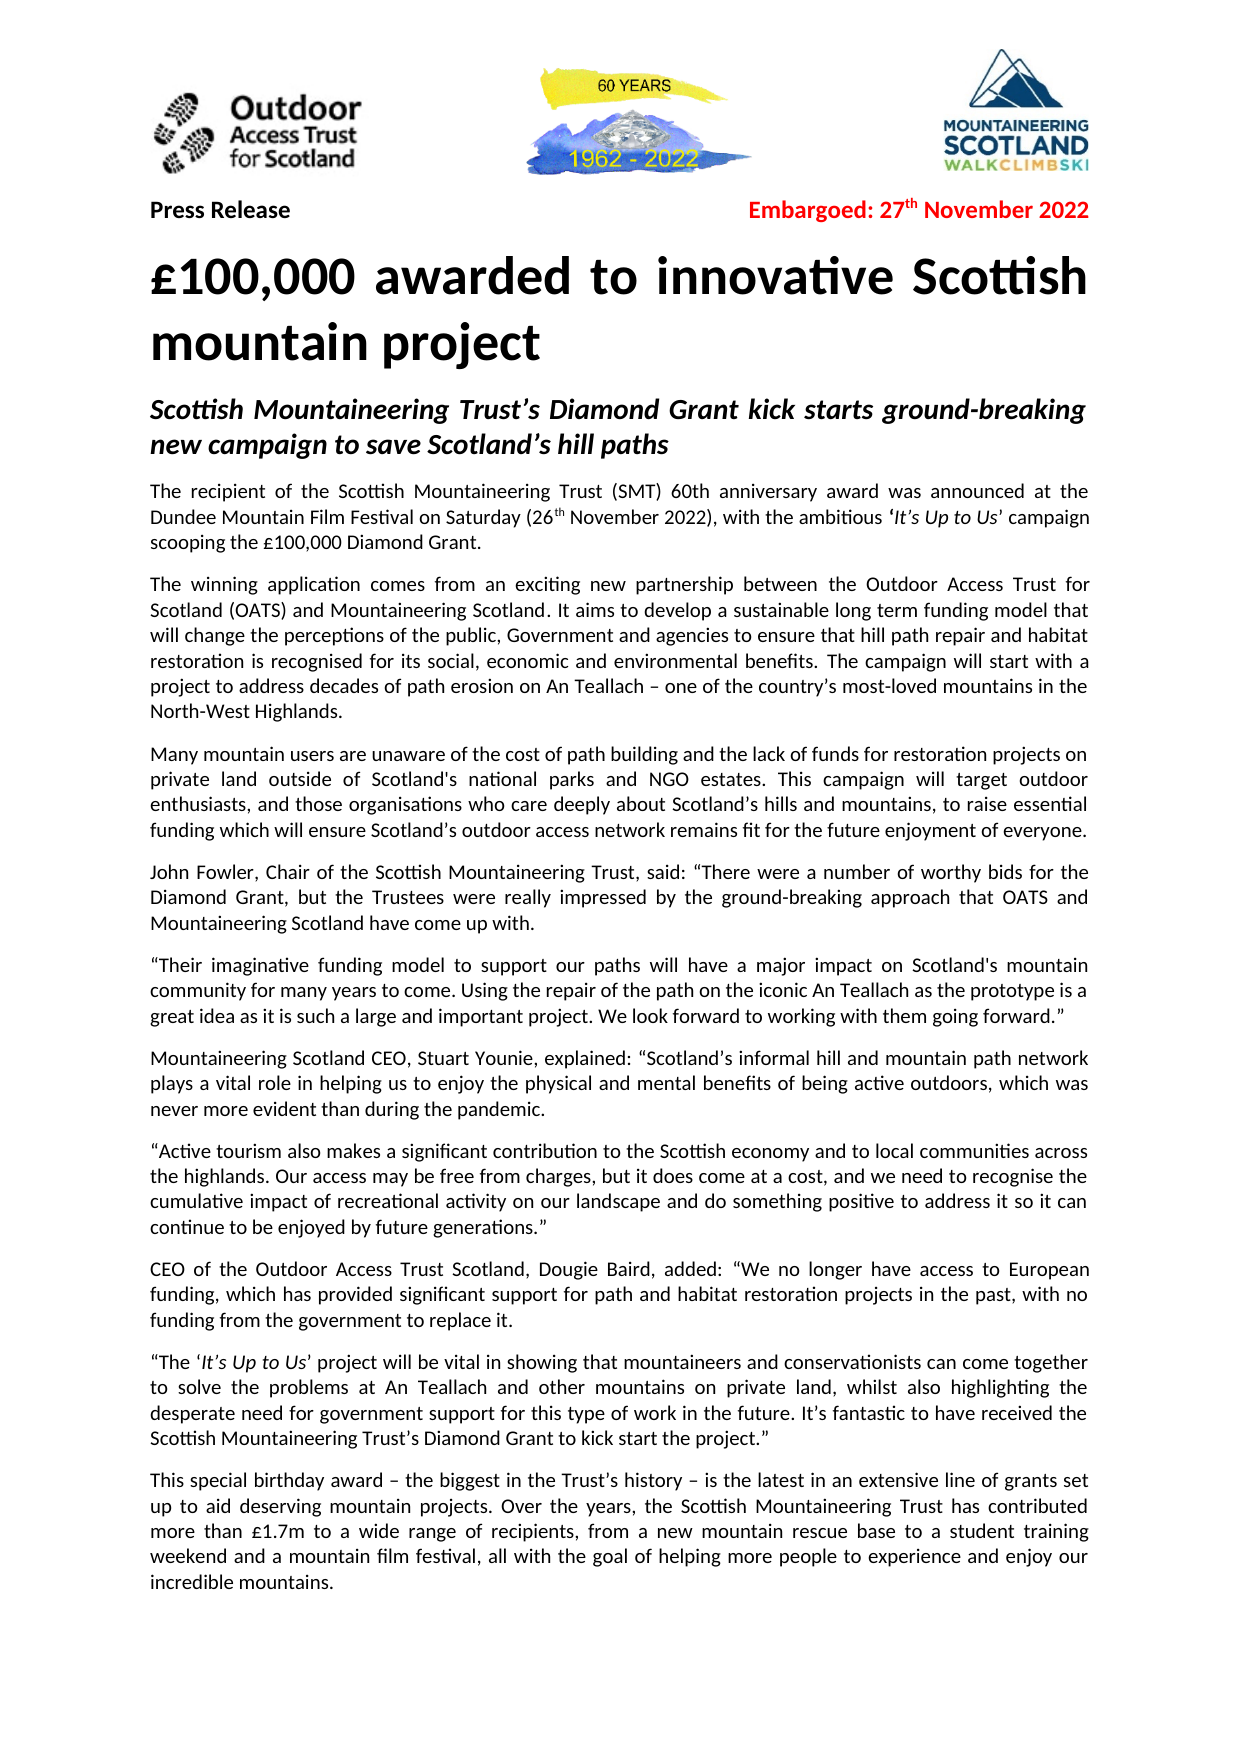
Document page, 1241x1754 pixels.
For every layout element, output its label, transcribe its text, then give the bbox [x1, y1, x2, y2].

text £100,000 awarded to innovative Scottish mountain project [150, 242, 1090, 374]
picture [524, 60, 754, 181]
text Mountaineering Scotland CEO, Stuart Younie, explained: “Scotland’s informal hill and mountain path network plays a vital role in helping us to enjoy the physical and mental benefits of being active outdoors, which was never more evident than during the pandemic. [150, 1045, 1090, 1121]
text Press Release Embargoed: 27th November 2022 [150, 195, 1090, 225]
text The recipient of the Scottish Mountaineering Trust (SMT) 60th anniversary award was announced at the Dundee Mountain Film Festival on Saturday (26th November 2022), with the ambitious ‘It’s Up to Us’ campaign scooping the £100,000 Diamond Grant. [150, 479, 1090, 555]
text “Their imaginative funding model to support our paths will have a major impact on Scotland's mountain community for many years to come. Using the repair of the path on the iconic An Teallach as the prototype is a great idea as it is such a large and important project. We look forward to working with them going forward.” [150, 952, 1090, 1028]
picture [943, 49, 1089, 171]
text John Fowler, Chair of the Scottish Mountaineering Trust, said: “There were a number of worthy bids for the Diamond Grant, but the Trustees were really impressed by the ground-breaking approach that OATS and Mountaineering Scotland have come up with. [150, 859, 1090, 935]
text The winning application comes from an exciting new partnership between the Outdoor Access Trust for Scotland (OATS) and Mountaineering Scotland. It aims to develop a sustainable long term funding model that will change the perceptions of the public, Government and agencies to ensure that hill path repair and habitat restoration is recognised for its social, economic and environmental benefits. The campaign will start with a project to address decades of path erosion on An Teallach – one of the country’s most-loved mountains in the North-West Highlands. [150, 572, 1090, 724]
picture [150, 83, 369, 181]
text CEO of the Outdoor Access Trust Scotland, Dougie Baird, added: “We no longer have access to European funding, which has provided significant support for path and habitat restoration projects in the past, with no funding from the government to replace it. [150, 1256, 1090, 1332]
text “The ‘It’s Up to Us’ project will be vital in showing that mountaineers and conservationists can come together to solve the problems at An Teallach and other mountains on private land, whilst also highlighting the desperate need for government support for this type of work in the future. It’s fantastic to have received the Scottish Mountaineering Trust’s Diamond Grant to kick start the project.” [150, 1349, 1090, 1451]
text Many mountain users are unaware of the cost of path building and the lack of funds for restoration projects on private land outside of Scotland's national parks and NGO estates. This campaign will target outdoor enthusiasts, and those organisations who care deeply about Scotland’s hills and mountains, to raise essential funding which will ensure Scotland’s outdoor access network remains fit for the future enjoyment of everyone. [150, 741, 1090, 842]
text This special birthday award – the biggest in the Trust’s history – is the latest in an extensive line of grants set up to aid deserving mountain projects. Over the years, the Scottish Mountaineering Trust has contributed more than £1.7m to a wide range of recipients, from a new mountain rescue base to a student training weekend and a mountain film festival, all with the goal of helping more people to experience and enjoy our incredible mountains. [150, 1467, 1090, 1594]
text “Active tourism also makes a significant contribution to the Scottish economy and to local communities across the highlands. Our access may be free from charges, but it does come at a cost, and we need to recognise the cumulative impact of recreational activity on our landscape and do something positive to address it so it can continue to be enjoyed by future generations.” [150, 1138, 1090, 1239]
text Scottish Mountaineering Trust’s Diamond Grant kick starts ground-breaking new campaign to save Scotland’s hill paths [150, 391, 1090, 462]
